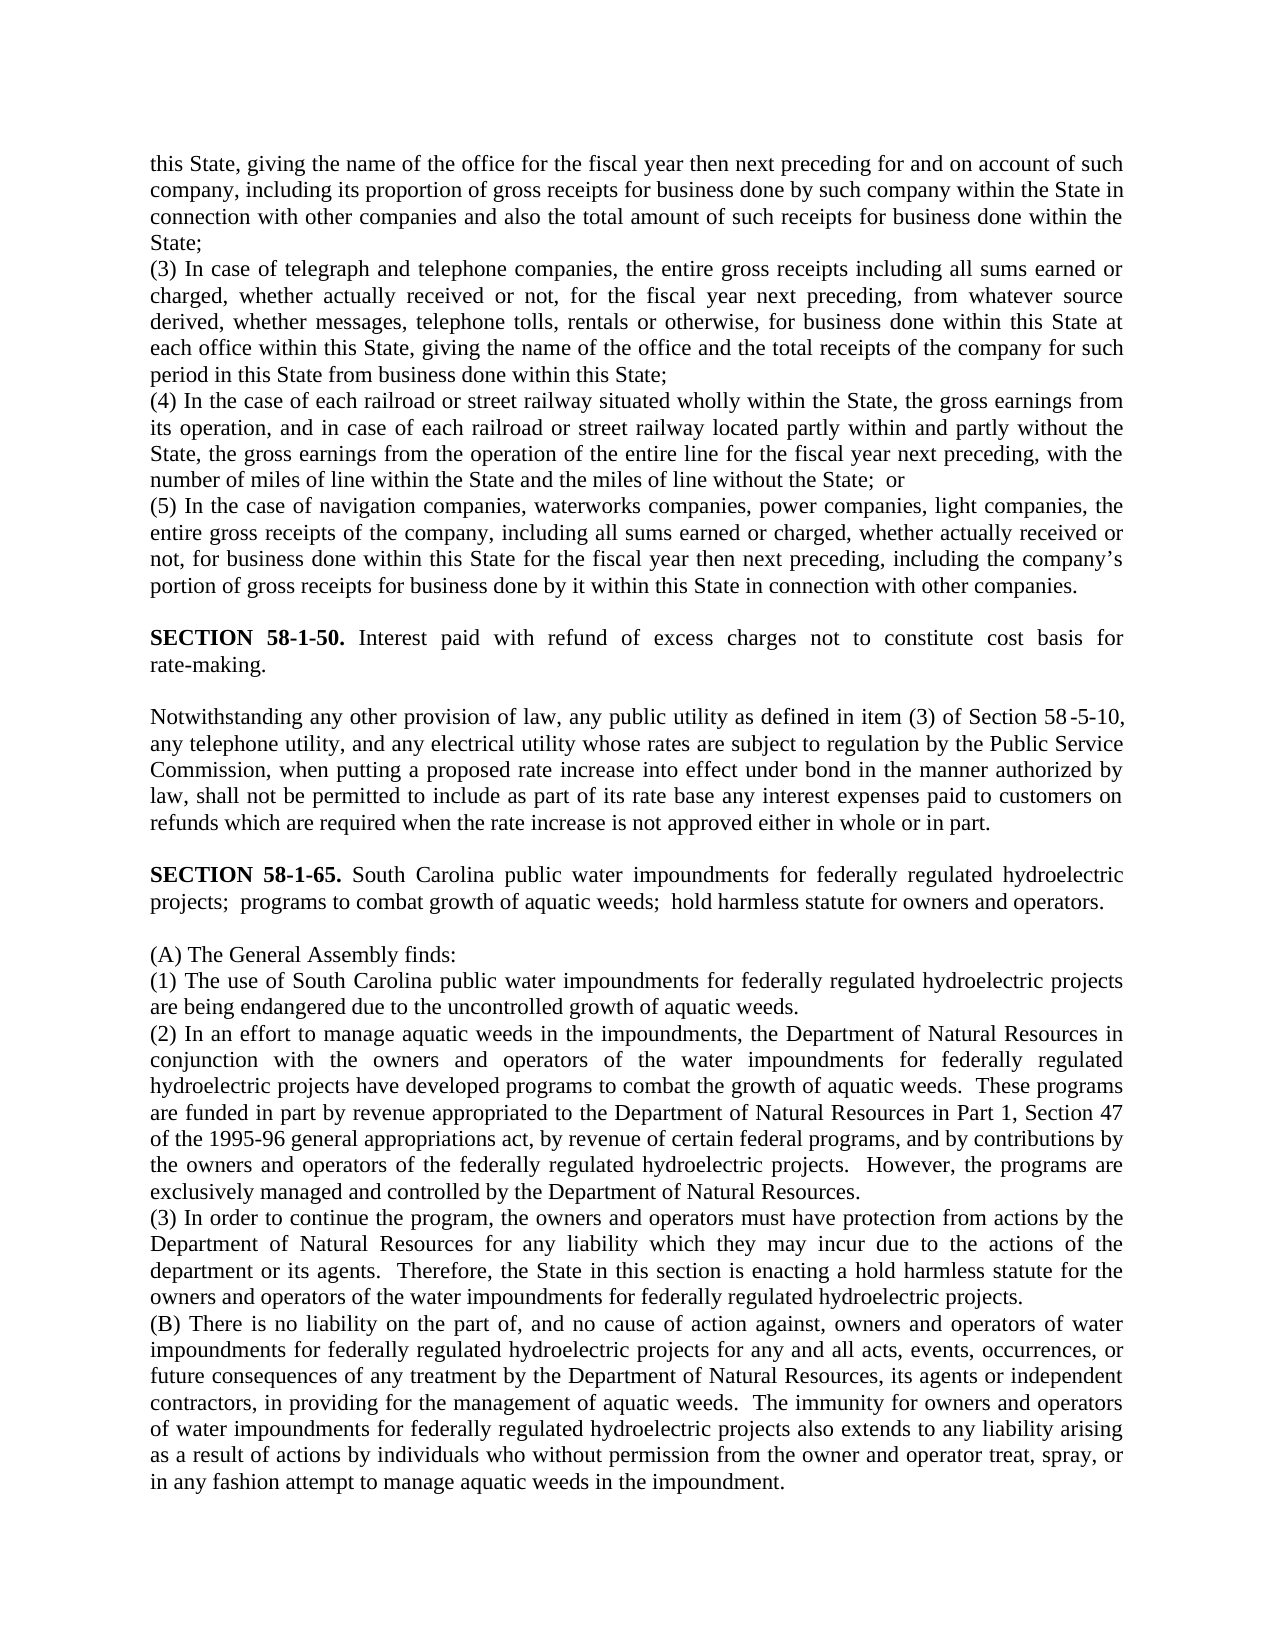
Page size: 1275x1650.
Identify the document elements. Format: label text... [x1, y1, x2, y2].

text Notwithstanding any other provision of law, any public utility as defined in item (3) of Section 58-5-10, any telephone utility, and any electrical utility whose rates are subject to regulation by the Public Service Commission, when putting a proposed rate increase into effect under bond in the manner authorized by law, shall not be permitted to include as part of its rate base any interest expenses paid to customers on refunds which are required when the rate increase is not approved either in whole or in part. [150, 703, 1125, 835]
text (4) In the case of each railroad or street railway situated wholly within the State, the gross earnings from its operation, and in case of each railroad or street railway located partly within and partly without the State, the gross earnings from the operation of the entire line for the fiscal year next preceding, with the number of miles of line within the State and the miles of line without the State; or [150, 387, 1125, 493]
text (3) In case of telegraph and telephone companies, the entire gross receipts including all sums earned or charged, whether actually received or not, for the fiscal year next preceding, from whatever source derived, whether messages, telephone tolls, rentals or otherwise, for business done within this State at each office within this State, giving the name of the office and the total receipts of the company for such period in this State from business done within this State; [150, 255, 1125, 387]
text SECTION 58-1-50. Interest paid with refund of excess charges not to constitute cost basis for rate-making. [150, 624, 1125, 677]
text (5) In the case of navigation companies, waterworks companies, power companies, light companies, the entire gross receipts of the company, including all sums earned or charged, whether actually received or not, for business done within this State for the fiscal year then next preceding, including the company’s portion of gross receipts for business done by it within this State in connection with other companies. [150, 493, 1125, 598]
text (B) There is no liability on the part of, and no cause of action against, owners and operators of water impoundments for federally regulated hydroelectric projects for any and all acts, events, occurrences, or future consequences of any treatment by the Department of Natural Resources, its agents or independent contractors, in providing for the management of aquatic weeds. The immunity for owners and operators of water impoundments for federally regulated hydroelectric projects also extends to any liability arising as a result of actions by individuals who without permission from the owner and operator treat, spray, or in any fashion attempt to manage aquatic weeds in the impoundment. [150, 1309, 1125, 1494]
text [150, 150, 1125, 255]
text (1) The use of South Carolina public water impoundments for federally regulated hydroelectric projects are being endangered due to the uncontrolled growth of aquatic weeds. [150, 967, 1125, 1020]
text SECTION 58-1-65. South Carolina public water impoundments for federally regulated hydroelectric projects; programs to combat growth of aquatic weeds; hold harmless statute for owners and operators. [150, 862, 1125, 914]
text (2) In an effort to manage aquatic weeds in the impoundments, the Department of Natural Resources in conjunction with the owners and operators of the water impoundments for federally regulated hydroelectric projects have developed programs to combat the growth of aquatic weeds. These programs are funded in part by revenue appropriated to the Department of Natural Resources in Part 1, Section 47 of the 1995-96 general appropriations act, by revenue of certain federal programs, and by contributions by the owners and operators of the federally regulated hydroelectric projects. However, the programs are exclusively managed and controlled by the Department of Natural Resources. [150, 1020, 1125, 1204]
text (3) In order to continue the program, the owners and operators must have protection from actions by the Department of Natural Resources for any liability which they may incur due to the actions of the department or its agents. Therefore, the State in this section is enacting a hold harmless statute for the owners and operators of the water impoundments for federally regulated hydroelectric projects. [150, 1204, 1125, 1309]
text (A) The General Assembly finds: [150, 941, 1125, 967]
